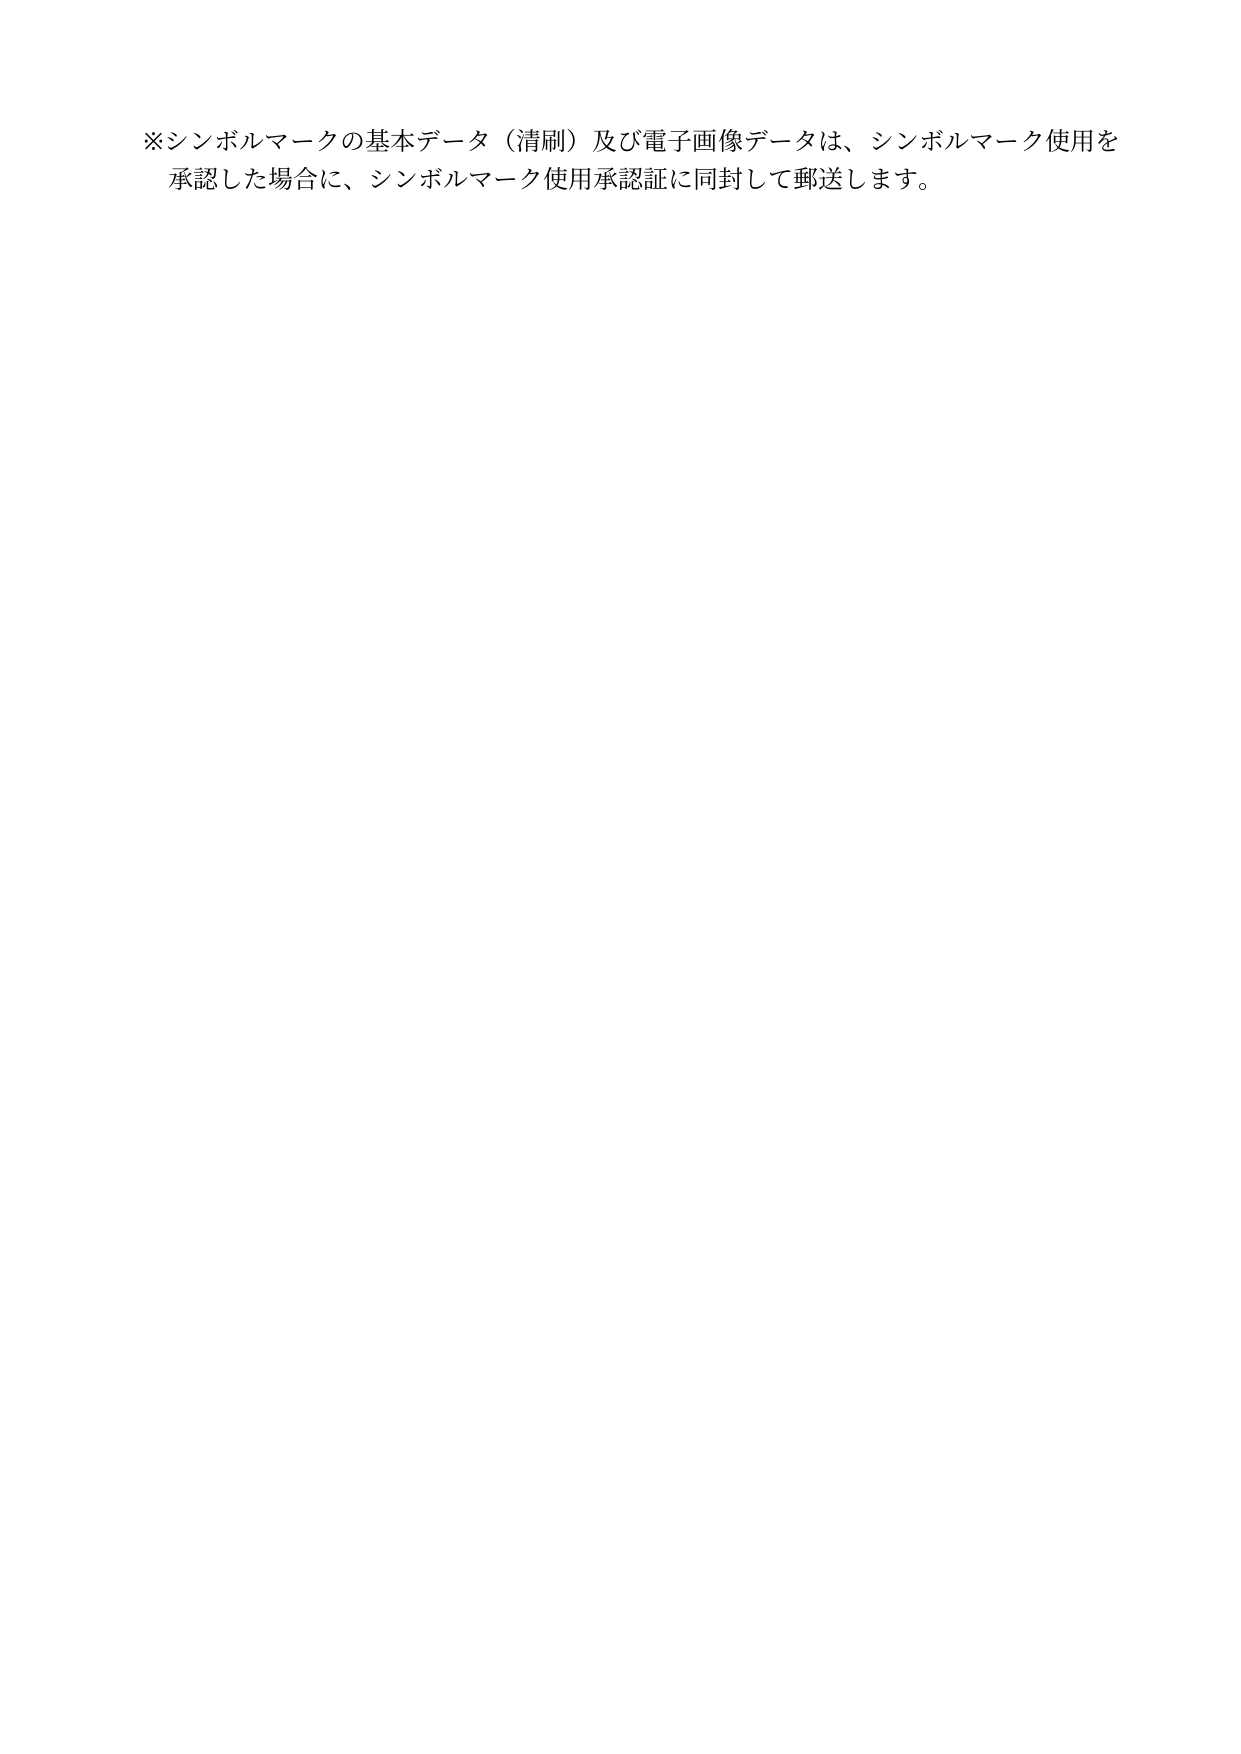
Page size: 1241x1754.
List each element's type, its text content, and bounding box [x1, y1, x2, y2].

text ※シンボルマークの基本データ（清刷）及び電子画像データは、シンボルマーク使用を承認した場合に、シンボルマーク使用承認証に同封して郵送します。 [143, 121, 1122, 196]
